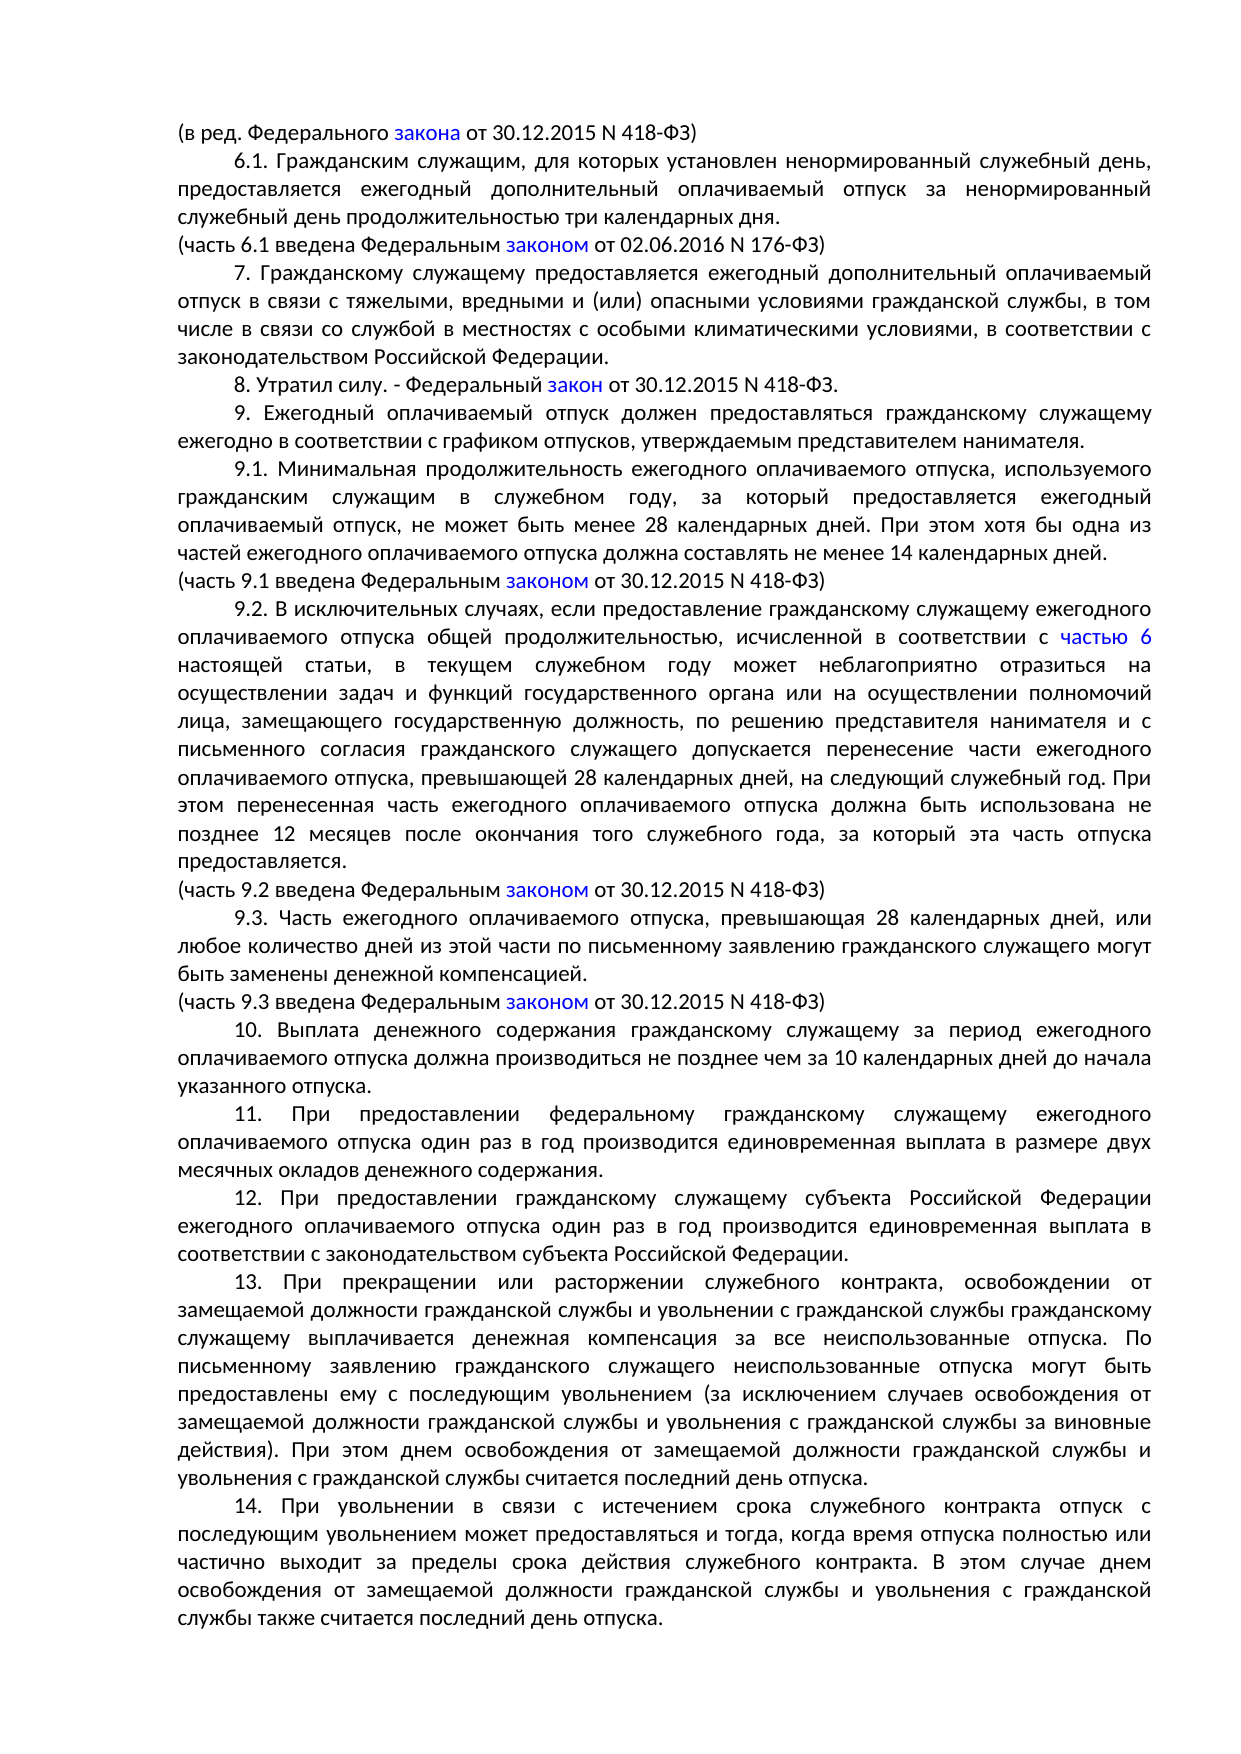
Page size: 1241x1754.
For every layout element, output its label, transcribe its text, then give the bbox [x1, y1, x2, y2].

text 9.1. Минимальная продолжительность ежегодного оплачиваемого отпуска, используемого гражданским служащим в служебном году, за который предоставляется ежегодный оплачиваемый отпуск, не может быть менее 28 календарных дней. При этом хотя бы одна из частей ежегодного оплачиваемого отпуска должна составлять не менее 14 календарных дней. [177, 454, 1152, 566]
text 12. При предоставлении гражданскому служащему субъекта Российской Федерации ежегодного оплачиваемого отпуска один раз в год производится единовременная выплата в соответствии с законодательством субъекта Российской Федерации. [177, 1183, 1152, 1267]
text 9.2. В исключительных случаях, если предоставление гражданскому служащему ежегодного оплачиваемого отпуска общей продолжительностью, исчисленной в соответствии с частью 6 настоящей статьи, в текущем служебном году может неблагоприятно отразиться на осуществлении задач и функций государственного органа или на осуществлении полномочий лица, замещающего государственную должность, по решению представителя нанимателя и с письменного согласия гражданского служащего допускается перенесение части ежегодного оплачиваемого отпуска, превышающей 28 календарных дней, на следующий служебный год. При этом перенесенная часть ежегодного оплачиваемого отпуска должна быть использована не позднее 12 месяцев после окончания того служебного года, за который эта часть отпуска предоставляется. [177, 594, 1152, 875]
text 14. При увольнении в связи с истечением срока служебного контракта отпуск с последующим увольнением может предоставляться и тогда, когда время отпуска полностью или частично выходит за пределы срока действия служебного контракта. В этом случае днем освобождения от замещаемой должности гражданской службы и увольнения с гражданской службы также считается последний день отпуска. [177, 1491, 1152, 1631]
text 9.3. Часть ежегодного оплачиваемого отпуска, превышающая 28 календарных дней, или любое количество дней из этой части по письменному заявлению гражданского служащего могут быть заменены денежной компенсацией. [177, 903, 1152, 987]
text (часть 9.2 введена Федеральным законом от 30.12.2015 N 418-ФЗ) [177, 875, 1152, 903]
text (часть 9.3 введена Федеральным законом от 30.12.2015 N 418-ФЗ) [177, 987, 1152, 1015]
text (часть 6.1 введена Федеральным законом от 02.06.2016 N 176-ФЗ) [177, 230, 1152, 258]
text 13. При прекращении или расторжении служебного контракта, освобождении от замещаемой должности гражданской службы и увольнении с гражданской службы гражданскому служащему выплачивается денежная компенсация за все неиспользованные отпуска. По письменному заявлению гражданского служащего неиспользованные отпуска могут быть предоставлены ему с последующим увольнением (за исключением случаев освобождения от замещаемой должности гражданской службы и увольнения с гражданской службы за виновные действия). При этом днем освобождения от замещаемой должности гражданской службы и увольнения с гражданской службы считается последний день отпуска. [177, 1267, 1152, 1491]
text 11. При предоставлении федеральному гражданскому служащему ежегодного оплачиваемого отпуска один раз в год производится единовременная выплата в размере двух месячных окладов денежного содержания. [177, 1099, 1152, 1183]
text 6.1. Гражданским служащим, для которых установлен ненормированный служебный день, предоставляется ежегодный дополнительный оплачиваемый отпуск за ненормированный служебный день продолжительностью три календарных дня. [177, 146, 1152, 230]
text 9. Ежегодный оплачиваемый отпуск должен предоставляться гражданскому служащему ежегодно в соответствии с графиком отпусков, утверждаемым представителем нанимателя. [177, 398, 1152, 454]
text (часть 9.1 введена Федеральным законом от 30.12.2015 N 418-ФЗ) [177, 566, 1152, 594]
text 7. Гражданскому служащему предоставляется ежегодный дополнительный оплачиваемый отпуск в связи с тяжелыми, вредными и (или) опасными условиями гражданской службы, в том числе в связи со службой в местностях с особыми климатическими условиями, в соответствии с законодательством Российской Федерации. [177, 258, 1152, 370]
text 10. Выплата денежного содержания гражданскому служащему за период ежегодного оплачиваемого отпуска должна производиться не позднее чем за 10 календарных дней до начала указанного отпуска. [177, 1015, 1152, 1099]
text 8. Утратил силу. - Федеральный закон от 30.12.2015 N 418-ФЗ. [177, 370, 1152, 398]
text (в ред. Федерального закона от 30.12.2015 N 418-ФЗ) [177, 118, 1152, 146]
